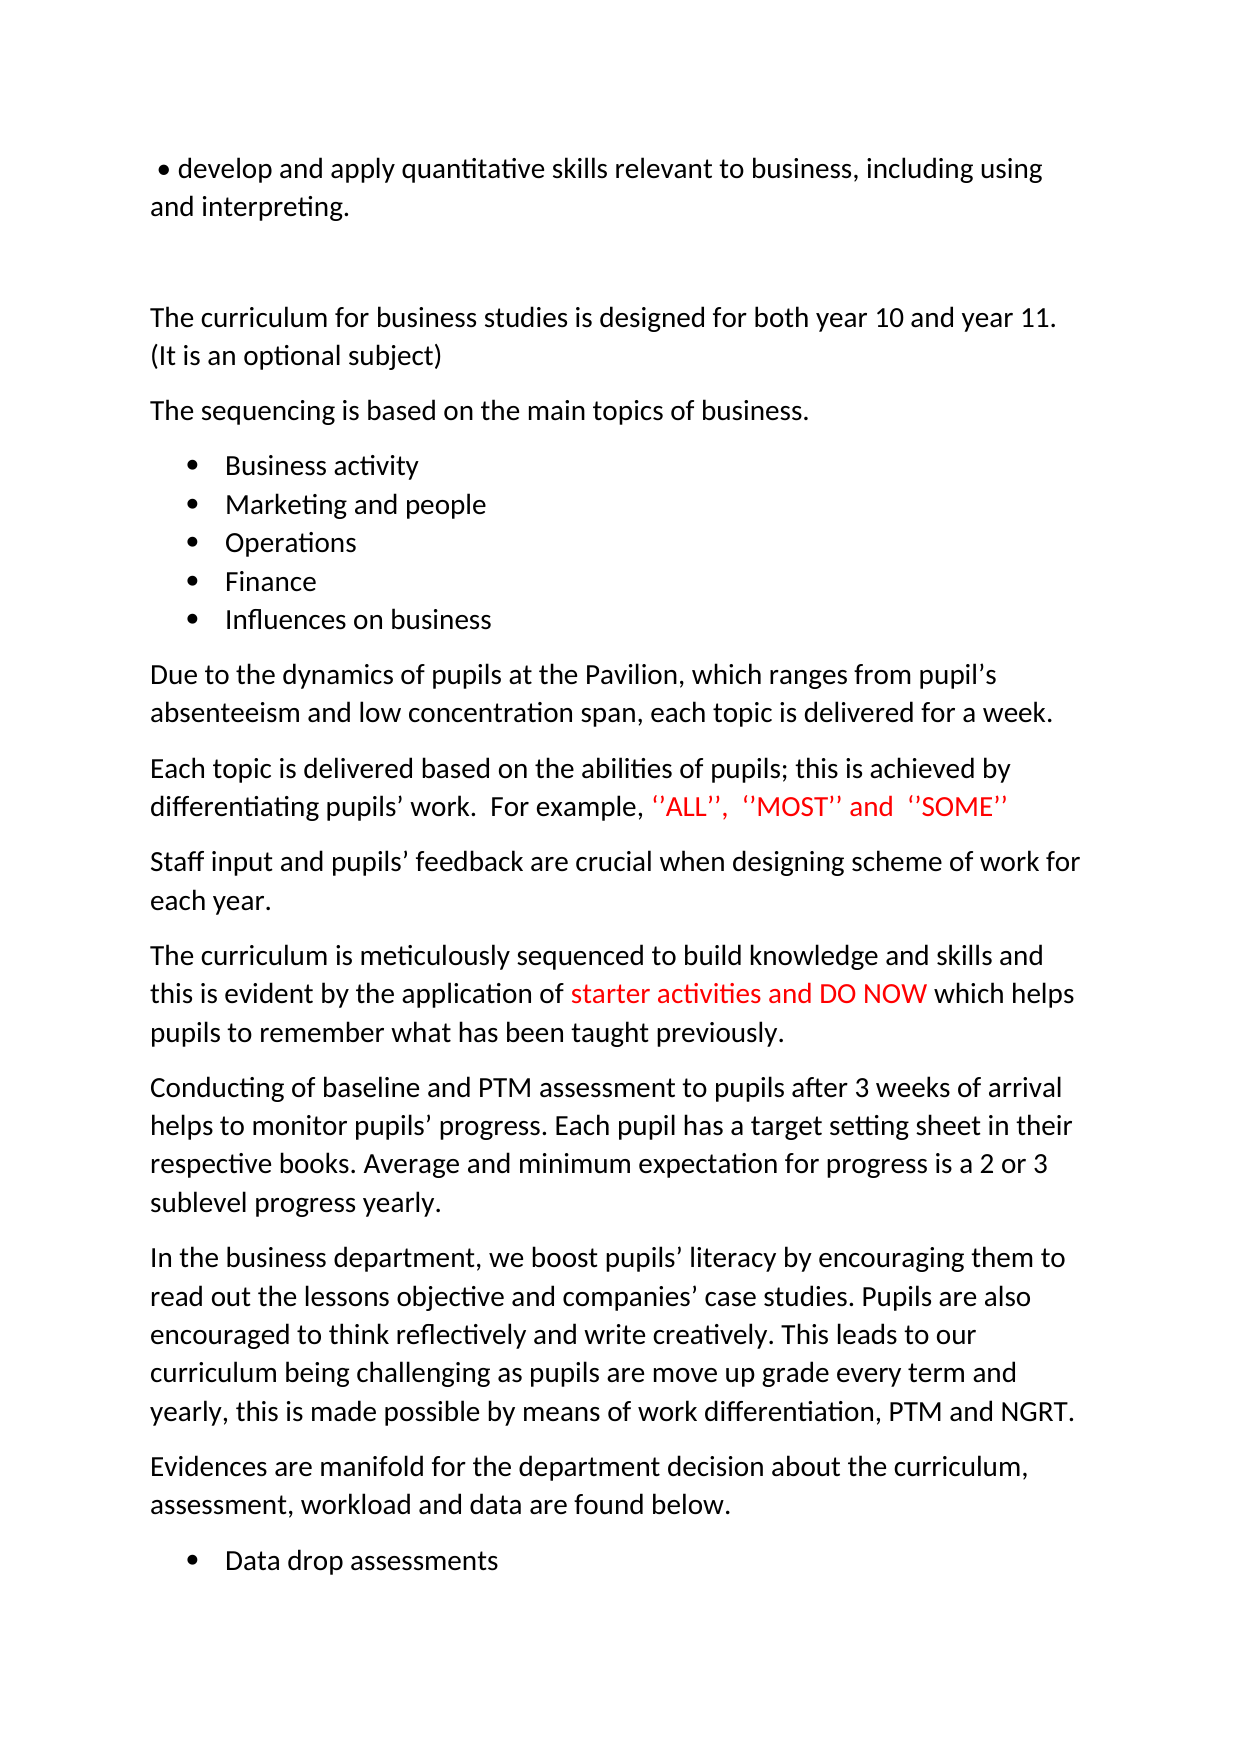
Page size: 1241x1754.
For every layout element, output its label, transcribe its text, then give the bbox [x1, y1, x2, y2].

text The sequencing is based on the main topics of business. [150, 392, 1090, 428]
text Due to the dynamics of pupils at the Pavilion, which ranges from pupil’s absenteeism and low concentration span, each topic is delivered for a week. [150, 656, 1090, 730]
text • develop and apply quantitative skills relevant to business, including using and interpreting. [150, 150, 1090, 224]
text The curriculum is meticulously sequenced to build knowledge and skills and this is evident by the application of starter activities and DO NOW which helps pupils to remember what has been taught previously. [150, 937, 1090, 1049]
text Conducting of baseline and PTM assessment to pupils after 3 weeks of arrival helps to monitor pupils’ progress. Each pupil has a target setting sheet in their respective books. Average and minimum expectation for progress is a 2 or 3 sublevel progress yearly. [150, 1069, 1090, 1220]
text Staff input and pupils’ feedback are crucial when designing scheme of work for each year. [150, 843, 1090, 917]
list Finance [187, 563, 1090, 598]
list Influences on business [187, 601, 1090, 637]
text In the business department, we boost pupils’ literacy by encouraging them to read out the lessons objective and companies’ case studies. Pupils are also encouraged to think reflectively and write creatively. This leads to our curriculum being challenging as pupils are move up grade every term and yearly, this is made possible by means of work differentiation, PTM and NGRT. [150, 1239, 1090, 1428]
list Business activity [187, 447, 1090, 483]
list Operations [187, 524, 1090, 560]
list Data drop assessments [187, 1542, 1090, 1577]
list Marketing and people [187, 486, 1090, 521]
text Evidences are manifold for the department decision about the curriculum, assessment, workload and data are found below. [150, 1448, 1090, 1522]
text Each topic is delivered based on the abilities of pupils; this is achieved by differentiating pupils’ work. For example, ‘’ALL’’, ‘’MOST’’ and ‘’SOME’’ [150, 750, 1090, 824]
text The curriculum for business studies is designed for both year 10 and year 11. (It is an optional subject) [150, 299, 1090, 373]
